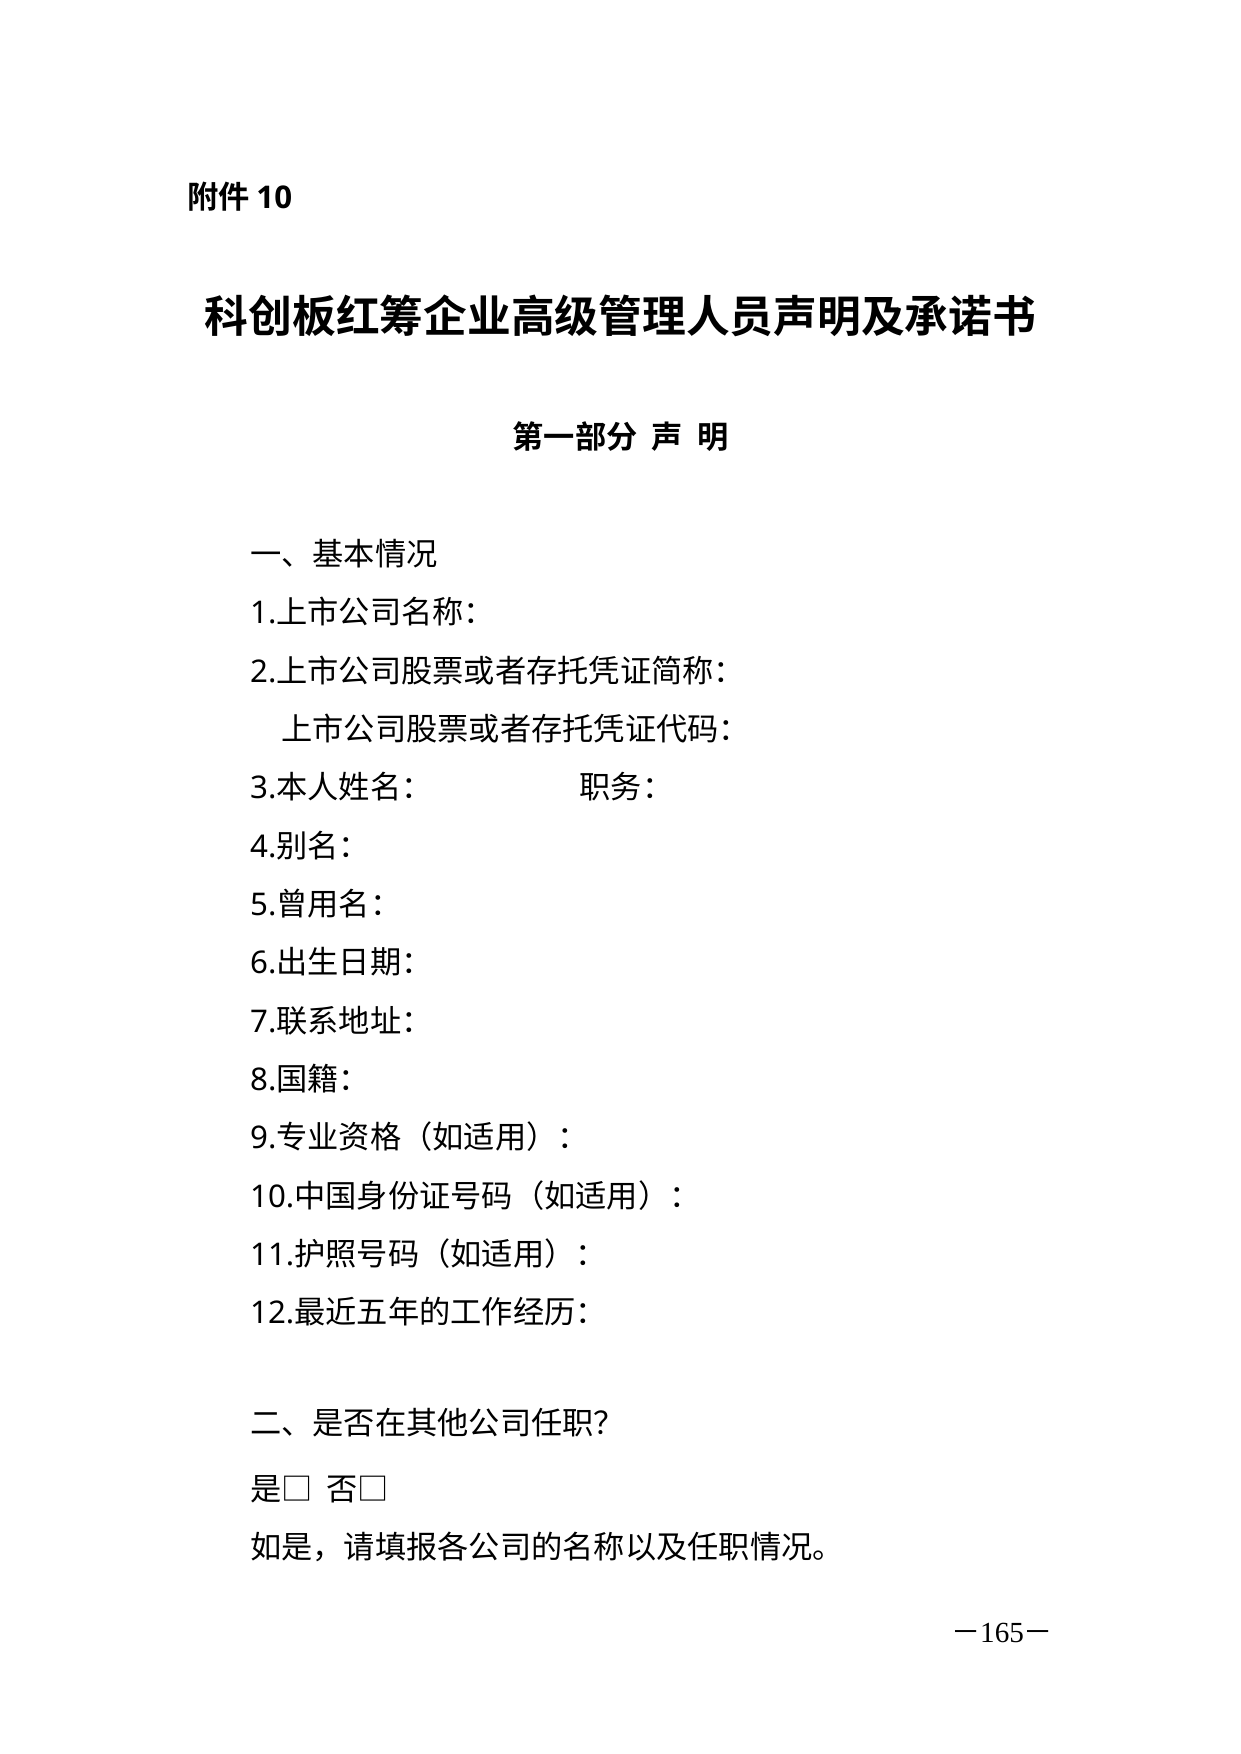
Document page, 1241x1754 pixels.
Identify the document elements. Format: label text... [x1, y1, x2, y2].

text 8.国籍： [187, 1044, 1053, 1102]
text 3.本人姓名： 职务： [187, 752, 1053, 810]
text 6.出生日期： [187, 927, 1053, 985]
text 二、是否在其他公司任职？ [187, 1389, 1053, 1454]
text 上市公司股票或者存托凭证代码： [187, 694, 1053, 752]
text 科创板红筹企业高级管理人员声明及承诺书 [187, 285, 1053, 344]
text 2.上市公司股票或者存托凭证简称： [187, 635, 1053, 694]
text 如是，请填报各公司的名称以及任职情况。 [187, 1512, 1053, 1570]
text 7.联系地址： [187, 985, 1053, 1044]
text 是□ 否□ [187, 1454, 1053, 1512]
text 1.上市公司名称： [187, 577, 1053, 635]
text 9.专业资格（如适用）： [187, 1102, 1053, 1160]
text 5.曾用名： [187, 869, 1053, 927]
text 10.中国身份证号码（如适用）： [187, 1160, 1053, 1219]
text 11.护照号码（如适用）： [187, 1219, 1053, 1277]
text 第一部分 声 明 [187, 402, 1053, 460]
text 附件10 [187, 162, 1053, 220]
text 12.最近五年的工作经历： [187, 1277, 1053, 1335]
text 4.别名： [187, 810, 1053, 869]
text 一、基本情况 [187, 519, 1053, 577]
